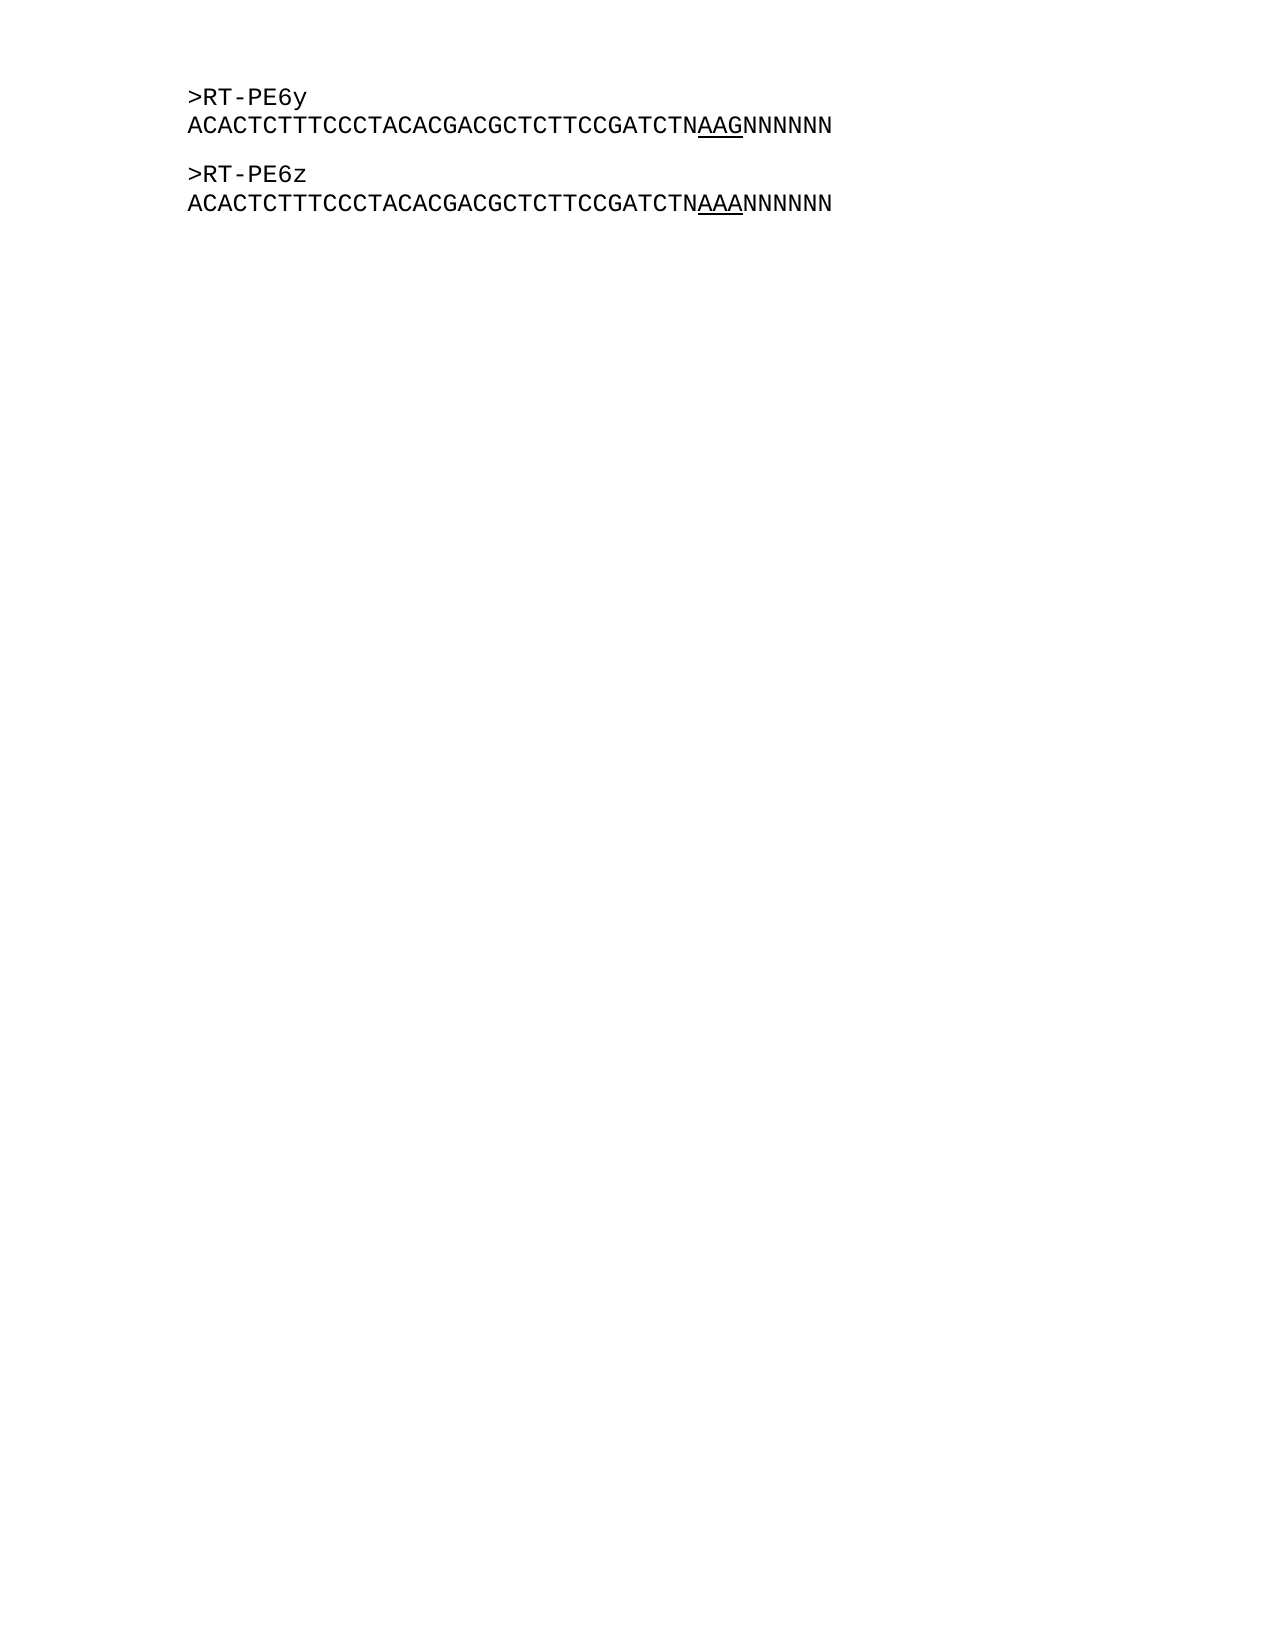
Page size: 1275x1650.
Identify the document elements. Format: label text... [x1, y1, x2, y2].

text ACACTCTTTCCCTACACGACGCTCTTCCGATCTNAAGNNNNNN [187, 113, 1087, 141]
text >RT-PE6y [187, 84, 1087, 113]
text >RT-PE6z [187, 162, 1087, 190]
text ACACTCTTTCCCTACACGACGCTCTTCCGATCTNAAANNNNNN [187, 190, 1087, 218]
